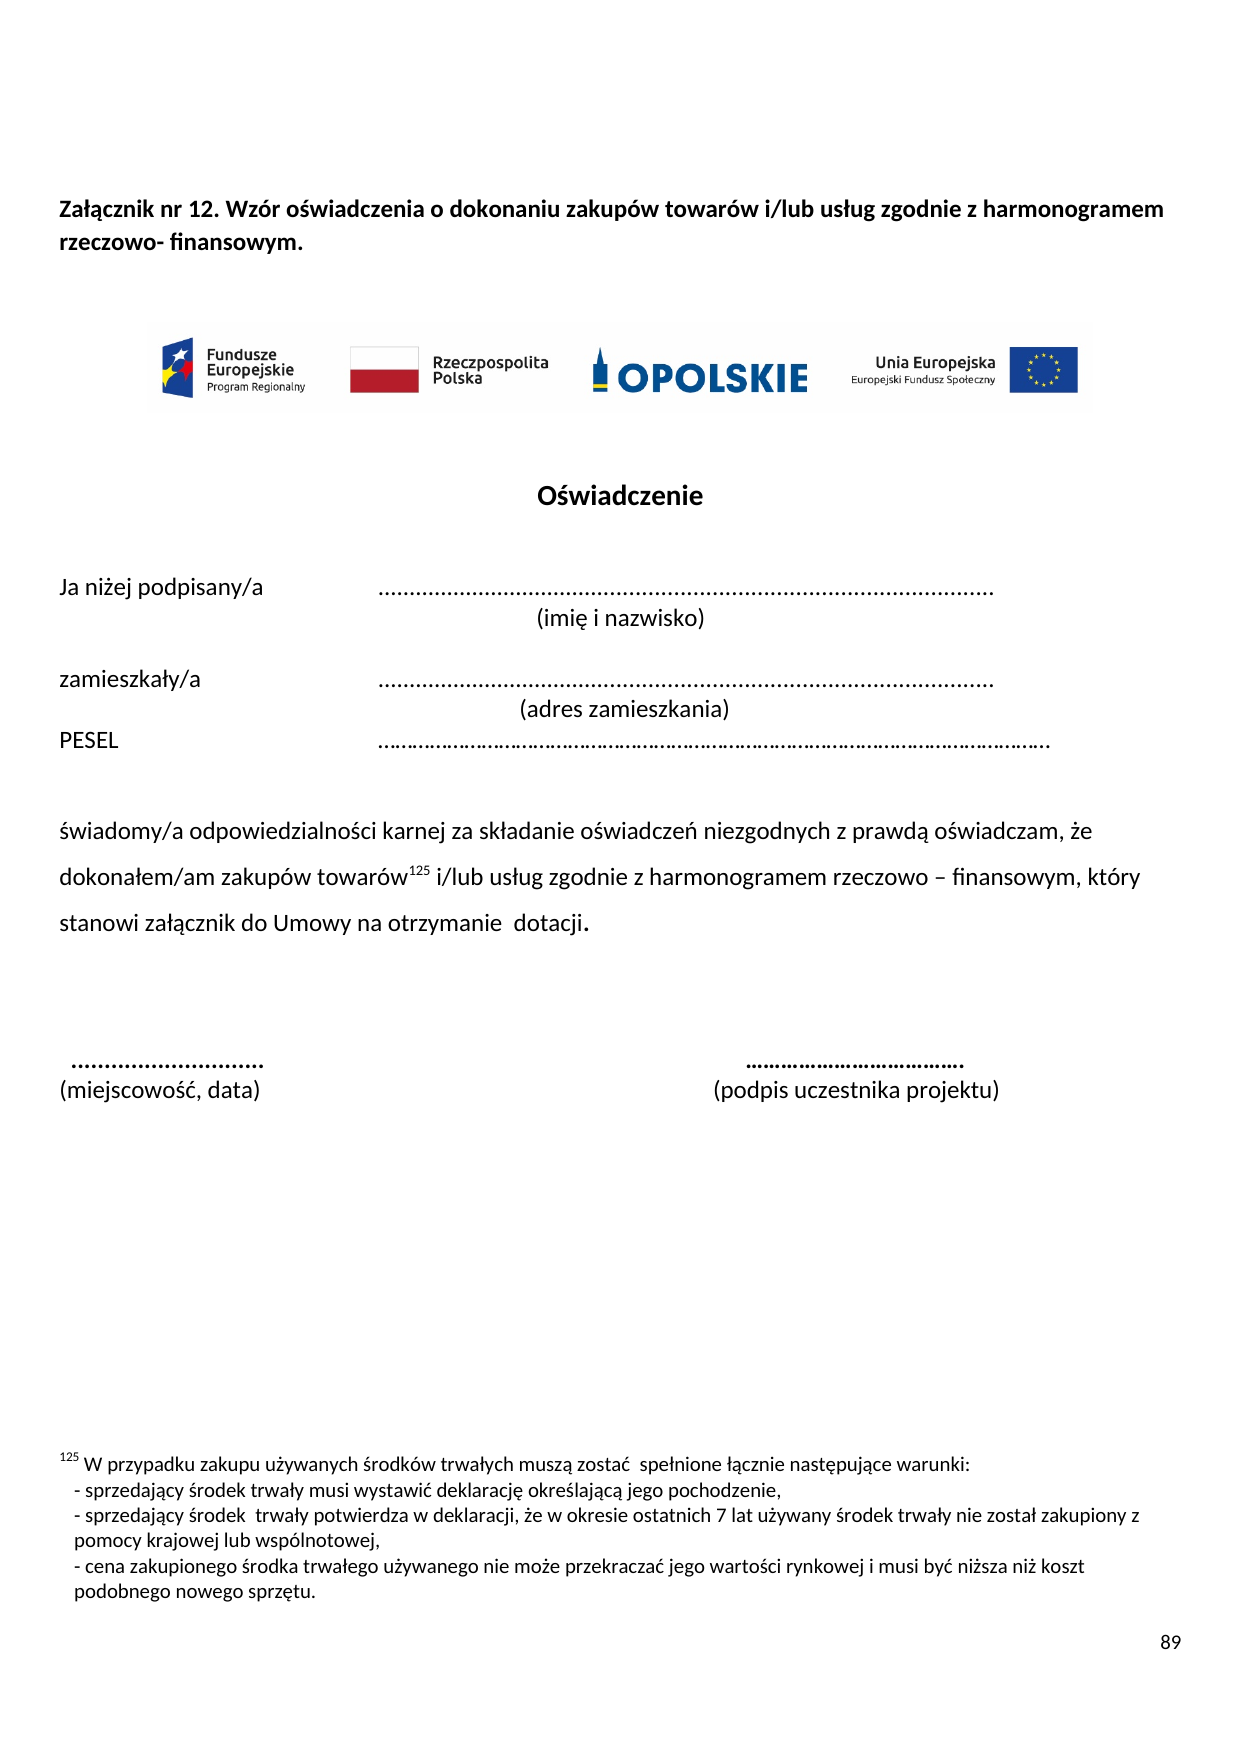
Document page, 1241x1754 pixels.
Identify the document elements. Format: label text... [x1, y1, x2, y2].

text świadomy/a odpowiedzialności karnej za składanie oświadczeń niezgodnych z prawdą oświadczam, że dokonałem/am zakupów towarów i/lub usług zgodnie z harmonogramem rzeczowo – finansowym, który stanowi załącznik do Umowy na otrzymanie dotacji. [59, 815, 1181, 937]
text Oświadczenie [59, 477, 1181, 513]
text Ja niżej podpisany/a [59, 571, 1181, 602]
text (imię i nazwisko) [59, 602, 1181, 632]
text PESEL ……………………………………………………………………………………………………… [59, 724, 1181, 754]
text (adres zamieszkania) [59, 693, 1181, 724]
text (miejscowość, data) (podpis uczestnika projektu) [59, 1074, 1181, 1105]
picture [147, 322, 1093, 413]
text ............................. ………………………………. [59, 1044, 1181, 1074]
text zamieszkały/a [59, 663, 1181, 693]
text Załącznik nr 12. Wzór oświadczenia o dokonaniu zakupów towarów i/lub usług zgodnie z harmonogramem rzeczowo- finansowym. [59, 193, 1181, 256]
